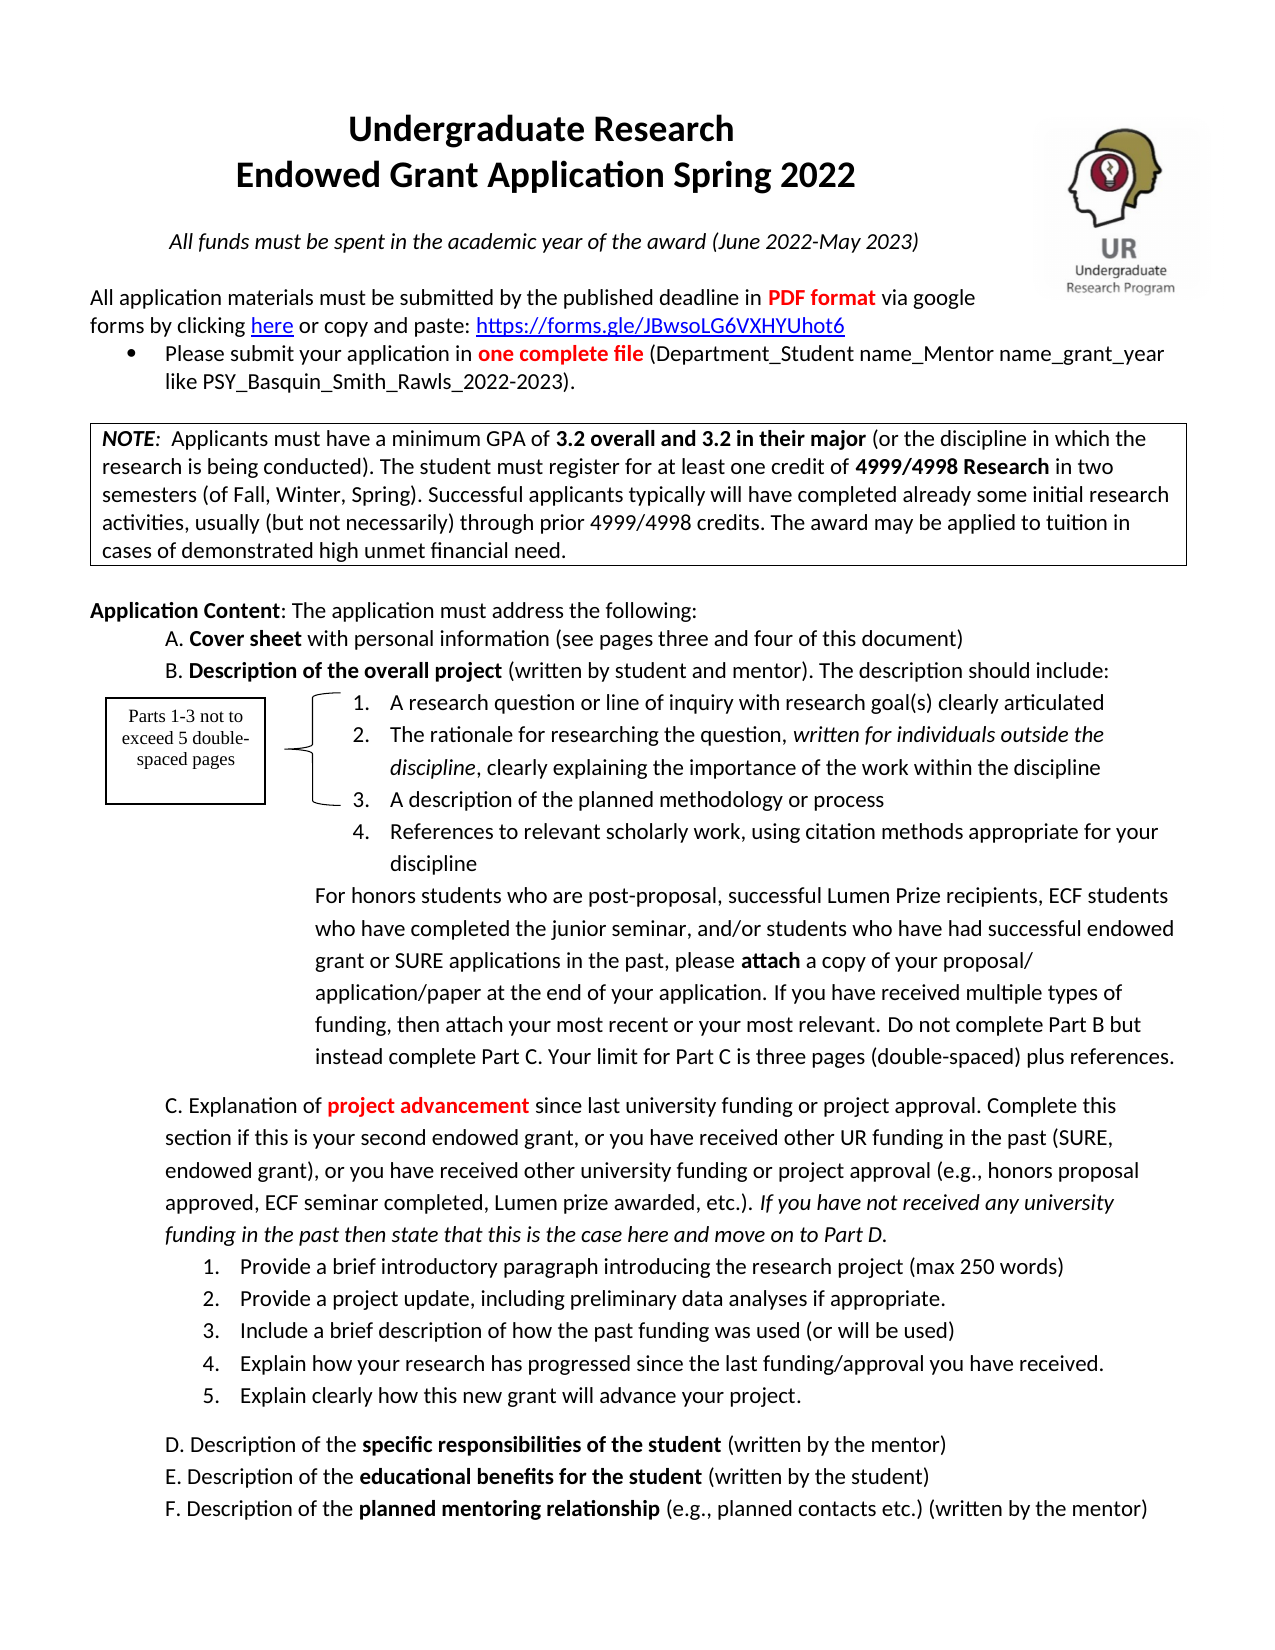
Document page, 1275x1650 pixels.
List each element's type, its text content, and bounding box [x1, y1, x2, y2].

subtitle Please submit your application in one complete file (Department_Student name_Mentor name_grant_year like PSY_Basquin_Smith_Rawls_2022-2023). [127, 339, 1185, 395]
list Provide a project update, including preliminary data analyses if appropriate. [202, 1284, 1185, 1312]
table_header NOTE: Applicants must have a minimum GPA of 3.2 overall and 3.2 in their major (or the discipline in which the research is being conducted). The student must register for at least one credit of 4999/4998 Research in two semesters (of Fall, Winter, Spring). Successful applicants typically will have completed already some initial research activities, usually (but not necessarily) through prior 4999/4998 credits. The award may be applied to tuition in cases of demonstrated high unmet financial need. [91, 424, 1186, 564]
list The rationale for researching the question, written for individuals outside the discipline, clearly explaining the importance of the work within the discipline [352, 721, 1185, 781]
list Explain clearly how this new grant will advance your project. [202, 1381, 1185, 1409]
text A. Cover sheet with personal information (see pages three and four of this document) B. Description of the overall project (written by student and mentor). The description should include: [165, 624, 1185, 684]
list Include a brief description of how the past funding was used (or will be used) [202, 1317, 1185, 1345]
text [165, 1430, 1185, 1522]
list For honors students who are post-proposal, successful Lumen Prize recipients, ECF students who have completed the junior seminar, and/or students who have had successful endowed grant or SURE applications in the past, please attach a copy of your proposal/ application/paper at the end of your application. If you have received multiple types of funding, then attach your most recent or your most relevant. Do not complete Part B but instead complete Part C. Your limit for Part C is three pages (double-spaced) plus references. [315, 882, 1185, 1071]
list A description of the planned methodology or process [352, 785, 1185, 813]
picture [1050, 134, 1195, 283]
subtitle All funds must be spent in the academic year of the award (June 2022-May 2023) [90, 227, 1024, 255]
text Application Content: The application must address the following: [90, 596, 1185, 624]
subtitle All application materials must be submitted by the published deadline in PDF format via google forms by clicking here or copy and paste: https://forms.gle/JBwsoLG6VXHYUhot6 [90, 283, 1185, 339]
subtitle Undergraduate Research Endowed Grant Application Spring 2022 [90, 105, 1185, 197]
list Explain how your research has progressed since the last funding/approval you have received. [202, 1349, 1185, 1377]
text C. Explanation of project advancement since last university funding or project approval. Complete this section if this is your second endowed grant, or you have received other UR funding in the past (SURE, endowed grant), or you have received other university funding or project approval (e.g., honors proposal approved, ECF seminar completed, Lumen prize awarded, etc.). If you have not received any university funding in the past then state that this is the case here and move on to Part D. [165, 1091, 1185, 1248]
list A research question or line of inquiry with research goal(s) clearly articulated [352, 688, 1185, 716]
list Provide a brief introductory paragraph introducing the research project (max 250 words) [202, 1252, 1185, 1280]
list References to relevant scholarly work, using citation methods appropriate for your discipline [352, 817, 1185, 877]
